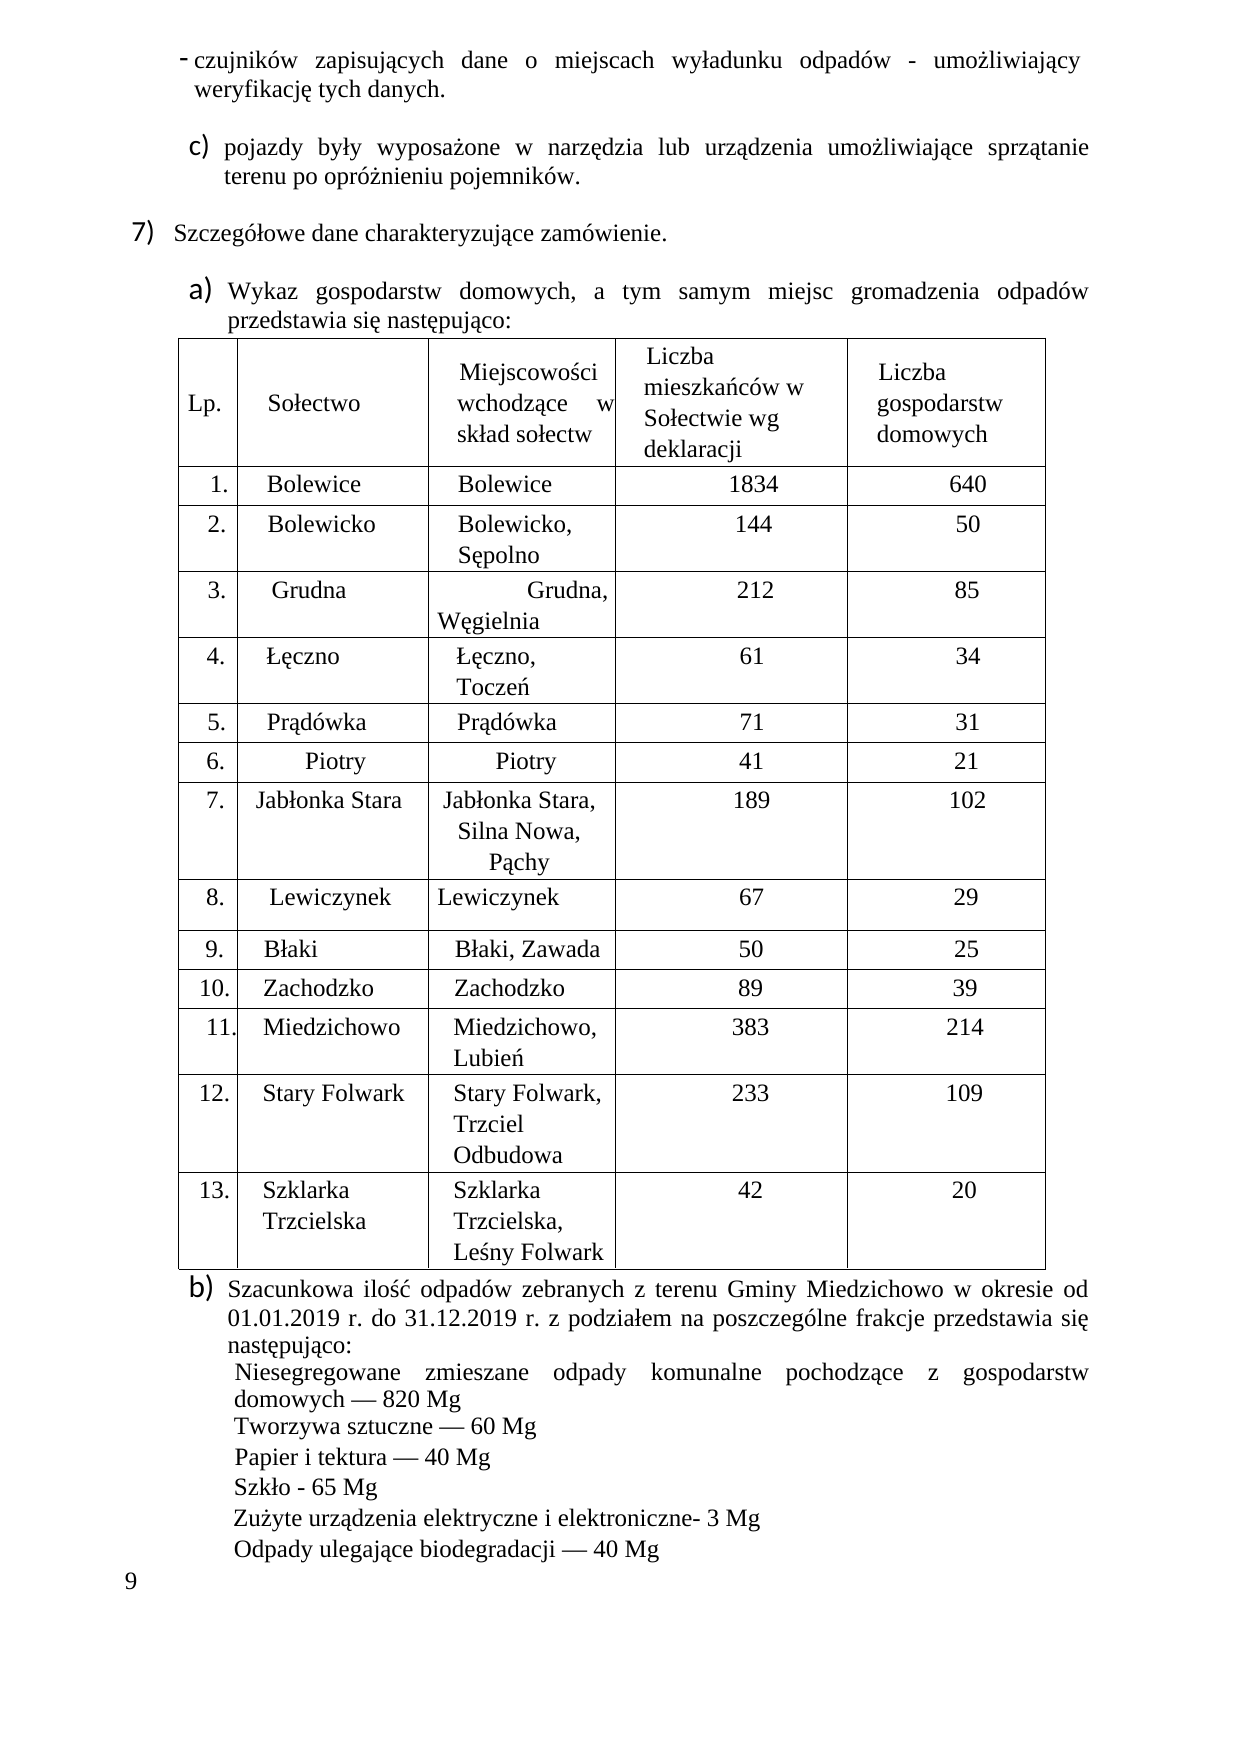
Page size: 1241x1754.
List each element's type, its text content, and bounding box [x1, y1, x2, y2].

table_cell 8. [179, 880, 237, 930]
table_cell Błaki, Zawada [429, 931, 615, 969]
table_cell 1834 [616, 467, 847, 505]
table_cell Prądówka [429, 704, 615, 742]
table_cell Stary Folwark, Trzciel Odbudowa [429, 1075, 615, 1171]
table_header Liczba gospodarstw domowych [848, 339, 1045, 466]
list Szacunkowa ilość odpadów zebranych z terenu Gminy Miedzichowo w okresie od 01.01.2019 r. do 31.12.2019 r. z podziałem na poszczególne frakcje przedstawia się następująco: [188, 1269, 1089, 1359]
list pojazdy były wyposażone w narzędzia lub urządzenia umożliwiające sprzątanie terenu po opróżnieniu pojemników. [189, 129, 1089, 189]
text Papier i tektura — 40 Mg [234, 1444, 1089, 1471]
table_cell 71 [616, 704, 847, 742]
table_cell Łęczno, Toczeń [429, 638, 615, 703]
table_cell 6. [179, 743, 237, 782]
table_header Sołectwo [238, 339, 428, 466]
table_cell Grudna [238, 572, 428, 637]
text Tworzywa sztuczne — 60 Mg [233, 1413, 1089, 1440]
table_header Lp. [179, 339, 237, 466]
table_cell Piotry [429, 743, 615, 782]
table_cell 21 [848, 743, 1045, 782]
table_cell Bolewice [429, 467, 615, 505]
table_cell 9. [179, 931, 237, 969]
table_cell 5. [179, 704, 237, 742]
table_cell 189 [616, 783, 847, 879]
table_cell Łęczno [238, 638, 428, 703]
table_cell Zachodzko [429, 970, 615, 1008]
table_cell Miedzichowo, Lubień [429, 1009, 615, 1074]
table_cell 50 [616, 931, 847, 969]
table_cell 42 [616, 1173, 847, 1268]
table_cell 12. [179, 1075, 237, 1171]
table_cell Szklarka Trzcielska, Leśny Folwark [429, 1173, 615, 1268]
table_cell 212 [616, 572, 847, 637]
table_cell Jabłonka Stara, Silna Nowa, Pąchy [429, 783, 615, 879]
list czujników zapisujących dane o miejscach wyładunku odpadów - umożliwiający weryfikację tych danych. [179, 40, 1081, 103]
table_cell 39 [848, 970, 1045, 1008]
table_cell 11. [179, 1009, 237, 1074]
table_header Miejscowości wchodzące w skład sołectw [429, 339, 615, 466]
table_cell 2. [179, 506, 237, 571]
list Wykaz gospodarstw domowych, a tym samym miejsc gromadzenia odpadów przedstawia się następująco: [188, 271, 1089, 334]
table_cell 109 [848, 1075, 1045, 1171]
table_cell Zachodzko [238, 970, 428, 1008]
table_cell Bolewicko, Sępolno [429, 506, 615, 571]
table_cell 13. [179, 1173, 237, 1268]
table_cell 31 [848, 704, 1045, 742]
table_cell Lewiczynek [238, 880, 428, 930]
text Niesegregowane zmieszane odpady komunalne pochodzące z gospodarstw domowych — 820 Mg [234, 1359, 1089, 1413]
table_cell 383 [616, 1009, 847, 1074]
text Zużyte urządzenia elektryczne i elektroniczne- 3 Mg [232, 1505, 1089, 1532]
table_cell Stary Folwark [238, 1075, 428, 1171]
table_cell 67 [616, 880, 847, 930]
table_cell Piotry [238, 743, 428, 782]
table_cell 144 [616, 506, 847, 571]
table_cell Grudna, Węgielnia [429, 572, 615, 637]
table_cell 29 [848, 880, 1045, 930]
text Odpady ulegające biodegradacji — 40 Mg [233, 1536, 1089, 1562]
table_cell 25 [848, 931, 1045, 969]
table_cell 214 [848, 1009, 1045, 1074]
table_cell Lewiczynek [429, 880, 615, 930]
table_cell Błaki [238, 931, 428, 969]
table_cell 89 [616, 970, 847, 1008]
table_cell 102 [848, 783, 1045, 879]
table_cell Miedzichowo [238, 1009, 428, 1074]
table_cell 34 [848, 638, 1045, 703]
table_cell 20 [848, 1173, 1045, 1268]
table_cell Prądówka [238, 704, 428, 742]
text Szkło - 65 Mg [233, 1474, 1089, 1501]
table_cell 4. [179, 638, 237, 703]
table_cell 640 [848, 467, 1045, 505]
table_cell 233 [616, 1075, 847, 1171]
table_cell 3. [179, 572, 237, 637]
list Szczegółowe dane charakteryzujące zamówienie. [131, 215, 1089, 248]
table_cell 50 [848, 506, 1045, 571]
table_cell 1. [179, 467, 237, 505]
table_cell 7. [179, 783, 237, 879]
table_cell 61 [616, 638, 847, 703]
table_cell Bolewicko [238, 506, 428, 571]
table_cell Szklarka Trzcielska [238, 1173, 428, 1268]
table_header Liczba mieszkańców w Sołectwie wg deklaracji [616, 339, 847, 466]
table_cell 10. [179, 970, 237, 1008]
table_cell 85 [848, 572, 1045, 637]
table_cell 41 [616, 743, 847, 782]
table_cell Jabłonka Stara [238, 783, 428, 879]
table_cell Bolewice [238, 467, 428, 505]
